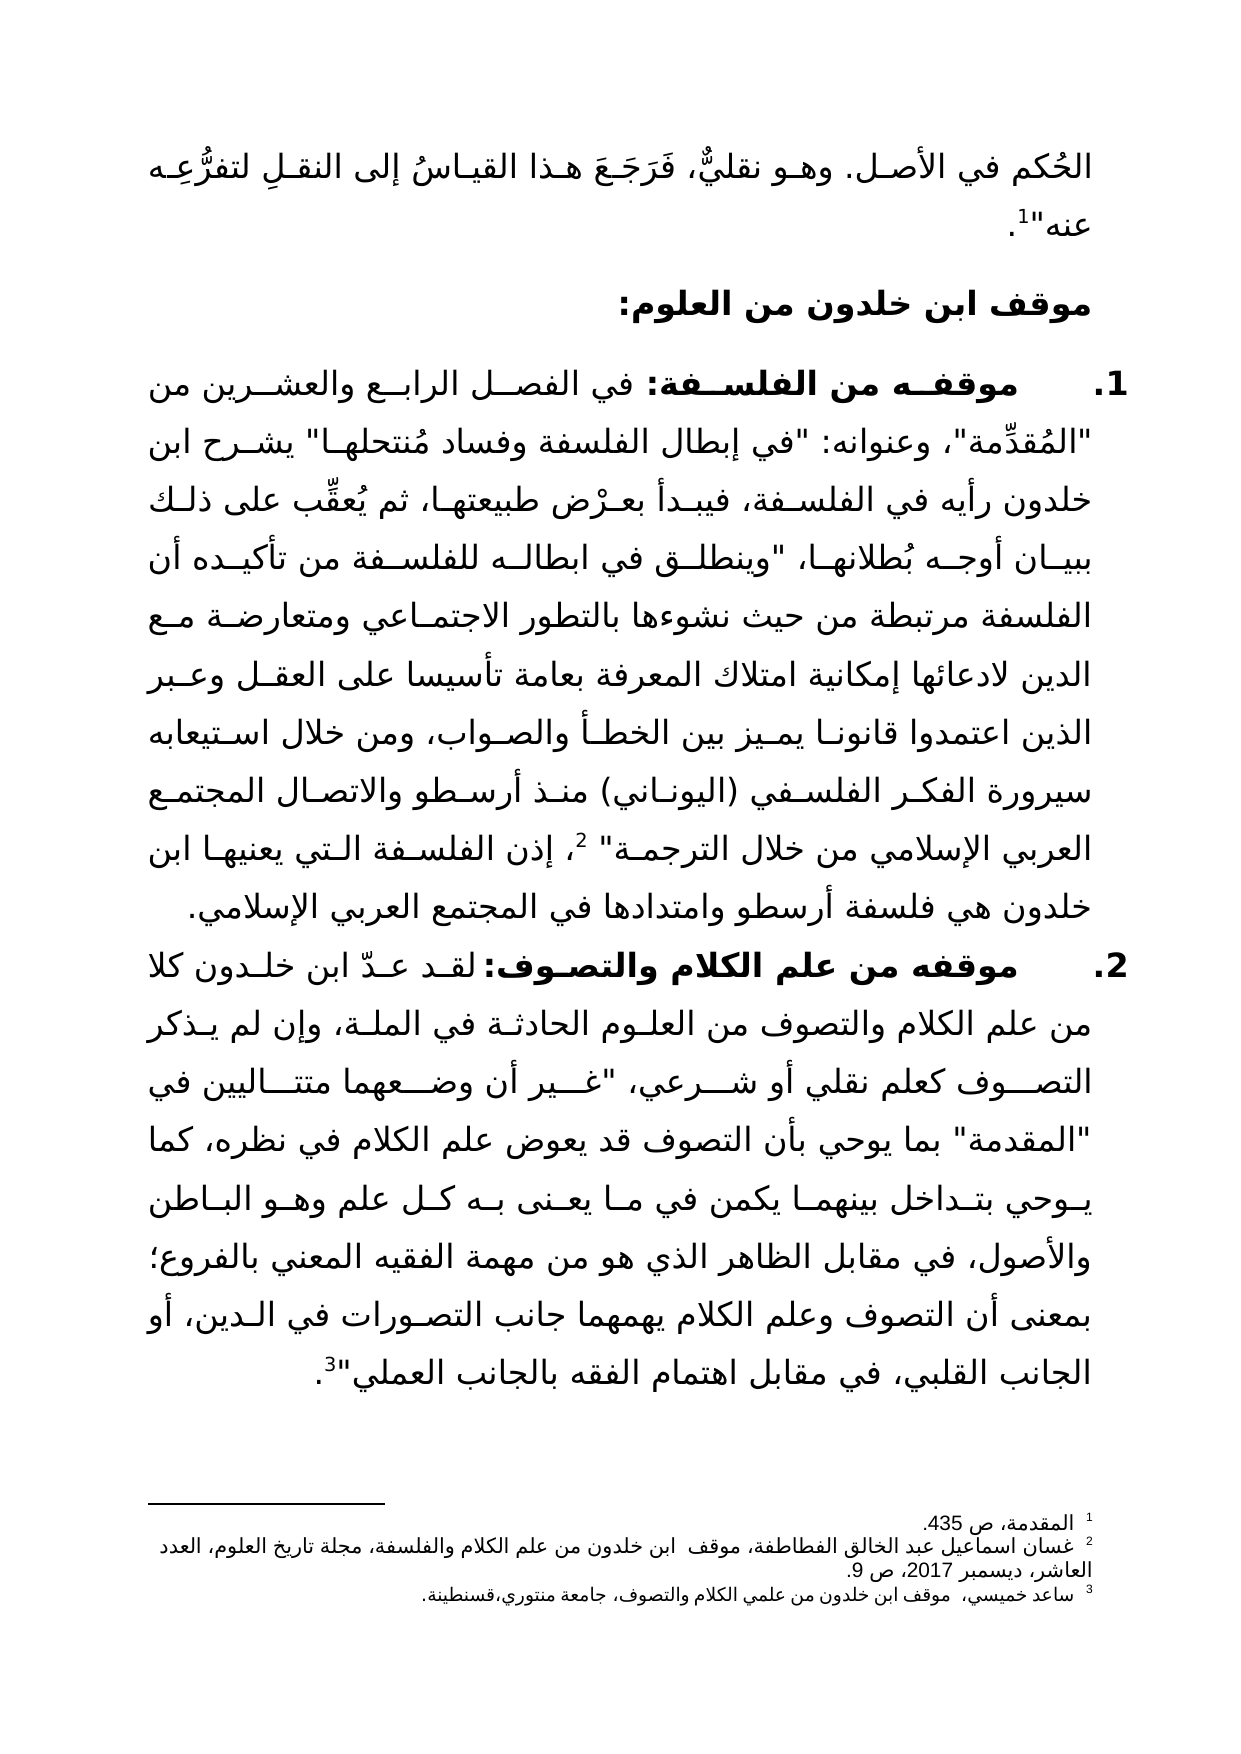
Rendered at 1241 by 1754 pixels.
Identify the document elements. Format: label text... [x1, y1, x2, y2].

text موقف ابن خلدون من العلوم: [148, 285, 1093, 324]
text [148, 148, 1093, 245]
list موقفه من علم الكلام والتصوف: لقد عدّ ابن خلدون كلا من علم الكلام والتصوف من العلوم الحادثة في الملة، وإن لم يذكر التصوف كعلم نقلي أو شرعي، "غير أن وضعهما متتاليين في "المقدمة" بما يوحي بأن التصوف قد يعوض علم الكلام في نظره، كما يوحي بتداخل بينهما يكمن في ما يعنى به كل علم وهو الباطن والأصول، في مقابل الظاهر الذي هو من مهمة الفقيه المعني بالفروع؛ بمعنى أن التصوف وعلم الكلام يهمهما جانب التصورات في الدين، أو الجانب القلبي، في مقابل اهتمام الفقه بالجانب العملي". [148, 946, 1093, 1393]
list موقفه من الفلسفة: في الفصل الرابع والعشرين من "المُقدِّمة"، وعنوانه: "في إبطال الفلسفة وفساد مُنتحلها" يشرح ابن خلدون رأيه في الفلسفة، فيبدأ بعرْض طبيعتها، ثم يُعقِّب على ذلك ببيان أوجه بُطلانها، "وينطلق في ابطاله للفلسفة من تأكيده أن الفلسفة مرتبطة من حيث نشوءها بالتطور الاجتماعي ومتعارضة مع الدين لادعائها إمكانية امتلاك المعرفة بعامة تأسيسا على العقل وعبر الذين اعتمدوا قانونا يميز بين الخطأ والصواب، ومن خلال استيعابه سيرورة الفكر الفلسفي (اليوناني) منذ أرسطو والاتصال المجتمع العربي الإسلامي من خلال الترجمة" ، إذن الفلسفة التي يعنيها ابن خلدون هي فلسفة أرسطو وامتدادها في المجتمع العربي الإسلامي. [148, 364, 1093, 927]
